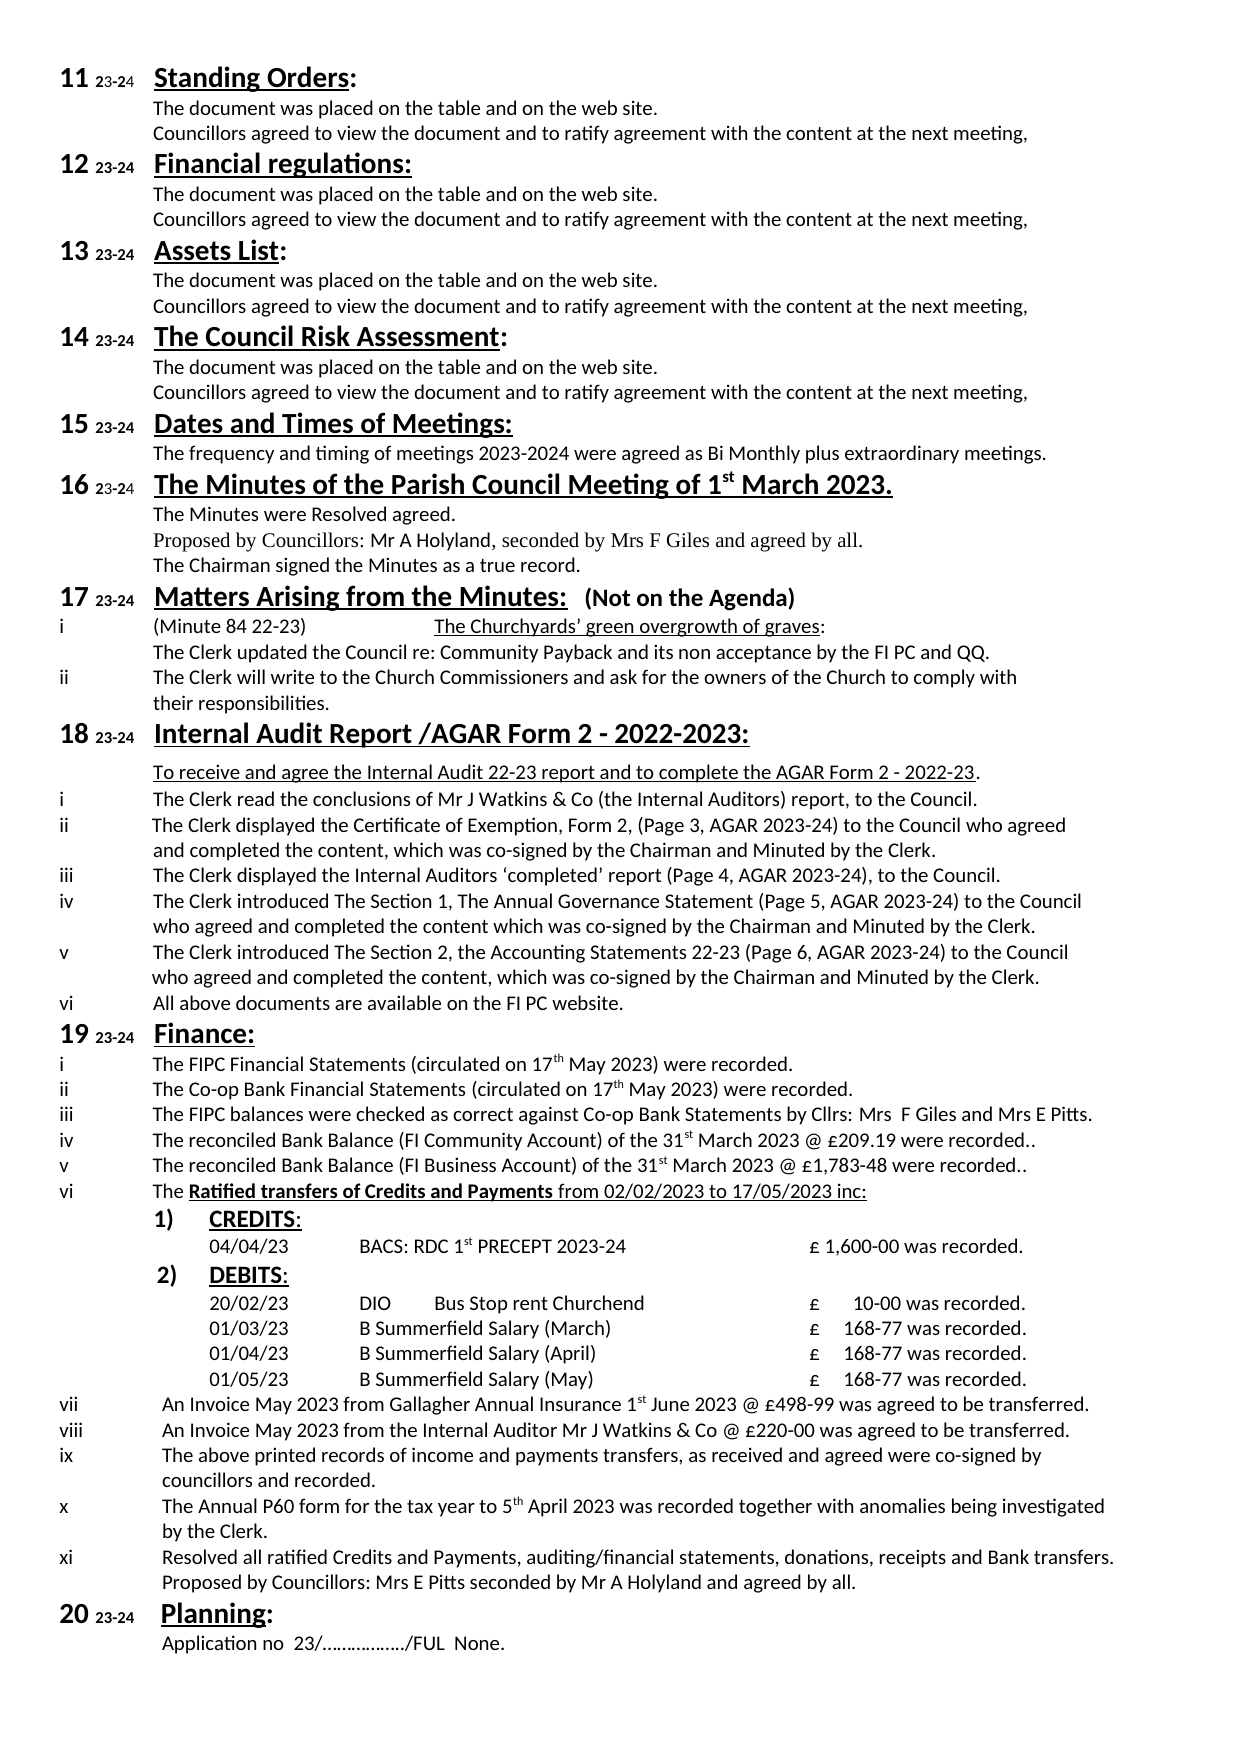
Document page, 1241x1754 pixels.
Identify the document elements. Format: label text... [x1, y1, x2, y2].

text The frequency and timing of meetings 2023-2024 were agreed as Bi Monthly plus extraordinary meetings. [59, 441, 1181, 466]
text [97, 120, 1181, 146]
text viii An Invoice May 2023 from the Internal Auditor Mr J Watkins & Co @ £220-00 was agreed to be transferred. [59, 1417, 1181, 1442]
text 15 23-24 Dates and Times of Meetings: [59, 405, 1181, 441]
text vii An Invoice May 2023 from Gallagher Annual Insurance 1st June 2023 @ £498-99 was agreed to be transferred. [59, 1391, 1181, 1417]
text i The FIPC Financial Statements (circulated on 17th May 2023) were recorded. [59, 1051, 1181, 1076]
text iii The Clerk displayed the Internal Auditors ‘completed’ report (Page 4, AGAR 2023-24), to the Council. [59, 863, 1181, 888]
text Councillors agreed to view the document and to ratify agreement with the content at the next meeting, [97, 293, 1181, 318]
text 01/04/23 B Summerfield Salary (April) £ 168-77 was recorded. [59, 1341, 1181, 1366]
text The Minutes were Resolved agreed. [59, 502, 1181, 527]
text ix The above printed records of income and payments transfers, as received and agreed were co-signed by [59, 1442, 1181, 1468]
text Councillors agreed to view the document and to ratify agreement with the content at the next meeting, [97, 207, 1181, 232]
text 14 23-24 The Council Risk Assessment: [59, 318, 1181, 354]
text Proposed by Councillors: Mr A Holyland, seconded by Mrs F Giles and agreed by all. [59, 527, 1181, 552]
text 04/04/23 BACS: RDC 1st PRECEPT 2023-24 £ 1,600-00 was recorded. [59, 1234, 1181, 1259]
text 12 23-24 Financial regulations: [59, 146, 1181, 181]
text 1) CREDITS: [59, 1203, 1181, 1234]
text and completed the content, which was co-signed by the Chairman and Minuted by the Clerk. [59, 837, 1181, 863]
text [97, 181, 1181, 207]
text iii The FIPC balances were checked as correct against Co-op Bank Statements by Cllrs: Mrs F Giles and Mrs E Pitts. [59, 1102, 1181, 1127]
text Application no 23/……………../FUL None. [59, 1630, 1181, 1656]
text iv The Clerk introduced The Section 1, The Annual Governance Statement (Page 5, AGAR 2023-24) to the Council [59, 888, 1181, 913]
text x The Annual P60 form for the tax year to 5th April 2023 was recorded together with anomalies being investigated [59, 1493, 1181, 1518]
text 18 23-24 Internal Audit Report /AGAR Form 2 - 2022-2023: To receive and agree the Internal Audit 22-23 report and to complete the AGAR Form 2 - 2022-23. [59, 715, 1181, 786]
text 17 23-24 Matters Arising from the Minutes: (Not on the Agenda) [59, 578, 1181, 613]
text 01/03/23 B Summerfield Salary (March) £ 168-77 was recorded. [59, 1315, 1181, 1341]
text The document was placed on the table and on the web site. [97, 268, 1181, 293]
text The Chairman signed the Minutes as a true record. [59, 552, 1181, 578]
text vi All above documents are available on the FI PC website. [59, 990, 1181, 1015]
text The document was placed on the table and on the web site. [97, 354, 1181, 379]
text i The Clerk read the conclusions of Mr J Watkins & Co (the Internal Auditors) report, to the Council. [59, 786, 1181, 812]
text 20 23-24 Planning: [59, 1595, 1181, 1630]
text ii The Clerk displayed the Certificate of Exemption, Form 2, (Page 3, AGAR 2023-24) to the Council who agreed [59, 812, 1181, 837]
text who agreed and completed the content which was co-signed by the Chairman and Minuted by the Clerk. [59, 913, 1181, 939]
text 16 23-24 The Minutes of the Parish Council Meeting of 1st March 2023. [59, 466, 1181, 502]
text ii The Co-op Bank Financial Statements (circulated on 17th May 2023) were recorded. [59, 1076, 1181, 1102]
text vi The Ratified transfers of Credits and Payments from 02/02/2023 to 17/05/2023 inc: [59, 1178, 1181, 1203]
text their responsibilities. [59, 690, 1181, 715]
text 11 23-24 Standing Orders: [59, 59, 1181, 95]
text Proposed by Councillors: Mrs E Pitts seconded by Mr A Holyland and agreed by all. [59, 1569, 1181, 1595]
text xi Resolved all ratified Credits and Payments, auditing/financial statements, donations, receipts and Bank transfers. [59, 1544, 1181, 1569]
text councillors and recorded. [59, 1468, 1181, 1493]
text 20/02/23 DIO Bus Stop rent Churchend £ 10-00 was recorded. [59, 1290, 1181, 1315]
text 13 23-24 Assets List: [59, 232, 1181, 268]
text iv The reconciled Bank Balance (FI Community Account) of the 31st March 2023 @ £209.19 were recorded.. [59, 1127, 1181, 1152]
text 01/05/23 B Summerfield Salary (May) £ 168-77 was recorded. [134, 1366, 1181, 1391]
text ii The Clerk will write to the Church Commissioners and ask for the owners of the Church to comply with [59, 664, 1181, 690]
text who agreed and completed the content, which was co-signed by the Chairman and Minuted by the Clerk. [59, 964, 1181, 990]
text v The reconciled Bank Balance (FI Business Account) of the 31st March 2023 @ £1,783-48 were recorded.. [59, 1152, 1181, 1178]
text i (Minute 84 22-23) The Churchyards’ green overgrowth of graves: The Clerk updated the Council re: Community Payback and its non acceptance by the FI PC and QQ. [59, 613, 1181, 664]
text 19 23-24 Finance: [59, 1015, 1181, 1051]
text Councillors agreed to view the document and to ratify agreement with the content at the next meeting, [97, 379, 1181, 405]
text by the Clerk. [59, 1518, 1181, 1544]
text v The Clerk introduced The Section 2, the Accounting Statements 22-23 (Page 6, AGAR 2023-24) to the Council [59, 939, 1181, 964]
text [97, 95, 1181, 120]
text 2) DEBITS: [134, 1259, 1181, 1290]
